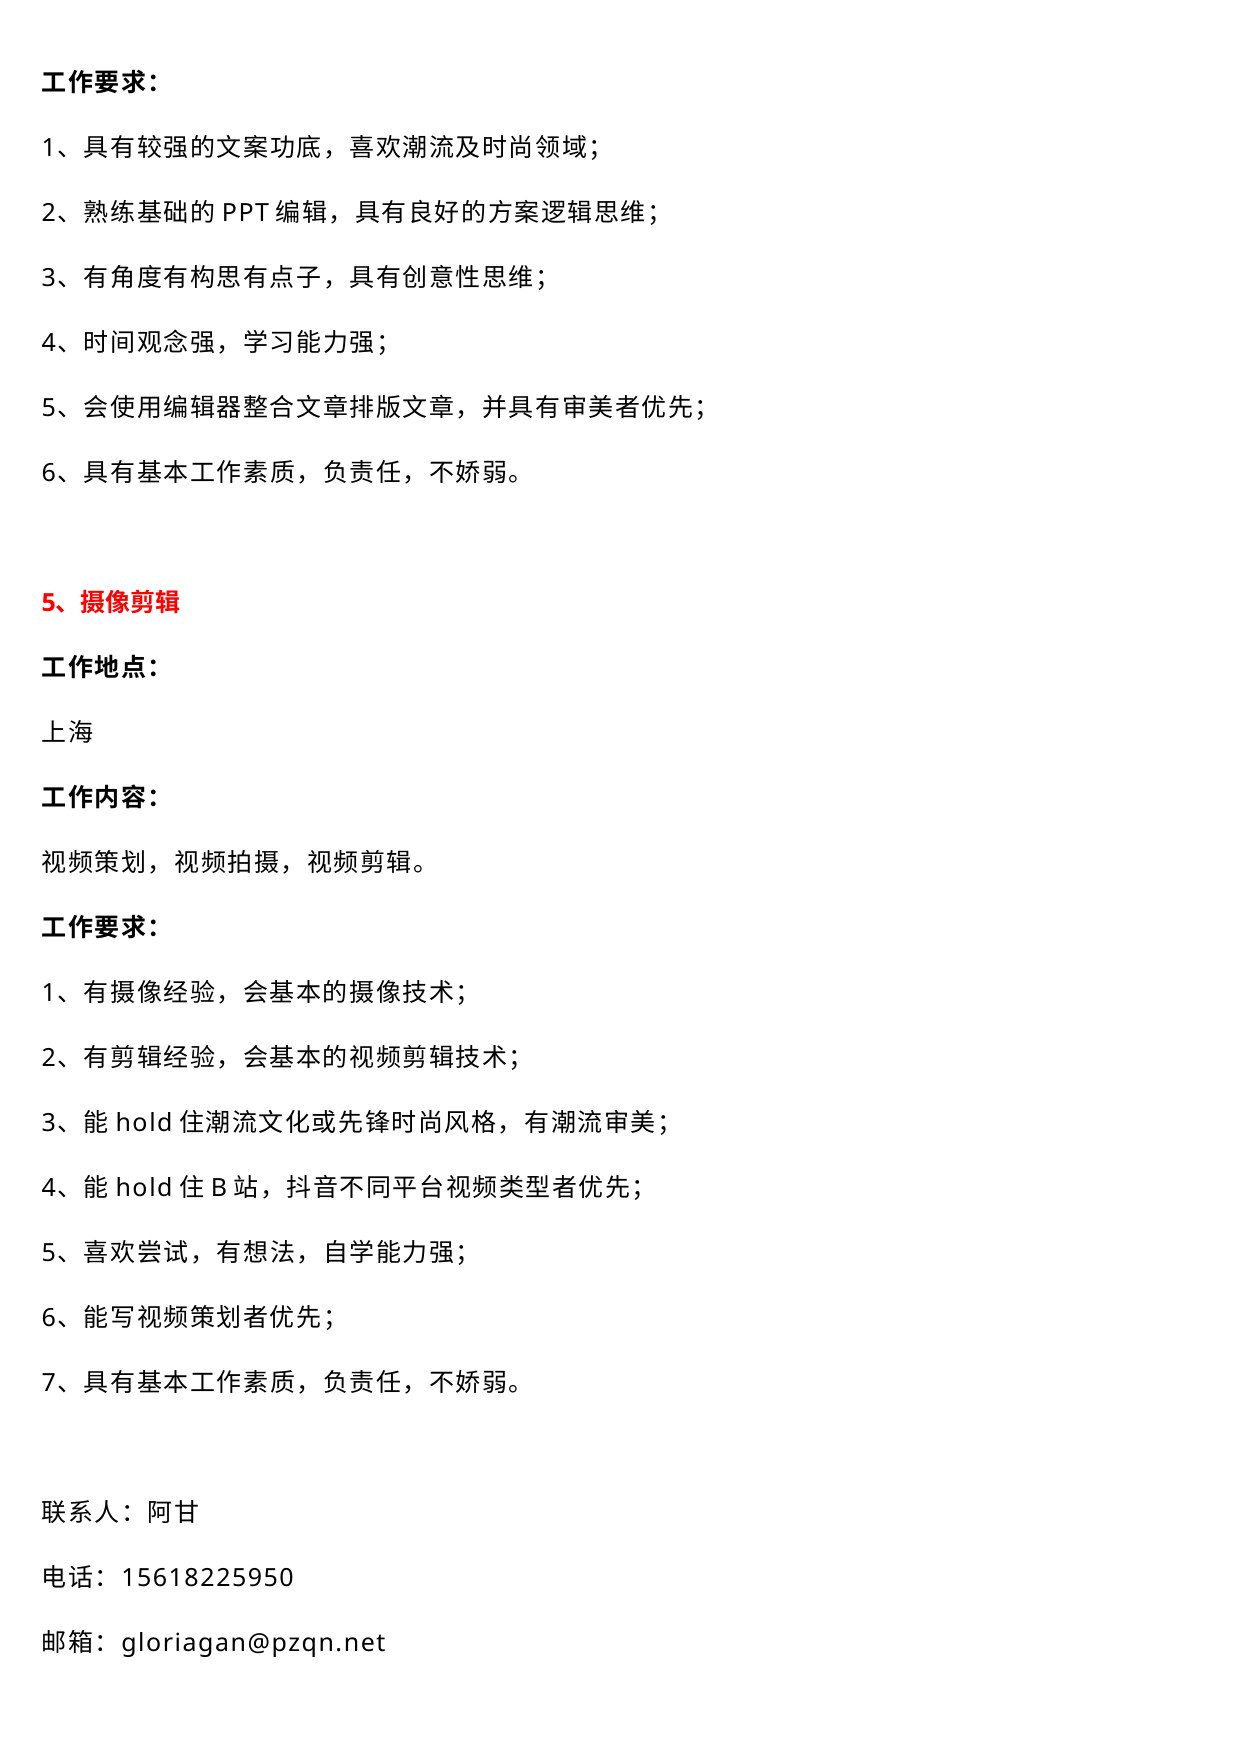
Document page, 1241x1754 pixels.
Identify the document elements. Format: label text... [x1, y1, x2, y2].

text 4、能hold住B站，抖音不同平台视频类型者优先； [41, 1153, 1199, 1218]
text 4、时间观念强，学习能力强； [41, 308, 1199, 373]
text 电话：15618225950 [41, 1543, 1199, 1608]
text 联系人：阿甘 [41, 1478, 1199, 1543]
text 5、喜欢尝试，有想法，自学能力强； [41, 1218, 1199, 1283]
text 6、具有基本工作素质，负责任，不娇弱。 [41, 438, 1199, 503]
text 3、能hold住潮流文化或先锋时尚风格，有潮流审美； [41, 1088, 1199, 1153]
text 工作内容： [41, 763, 1199, 828]
text 5、会使用编辑器整合文章排版文章，并具有审美者优先； [41, 373, 1199, 438]
text 1、具有较强的文案功底，喜欢潮流及时尚领域； [41, 113, 1199, 178]
text 上海 [41, 698, 1199, 763]
text 5、摄像剪辑 [41, 568, 1199, 633]
text 2、熟练基础的PPT编辑，具有良好的方案逻辑思维； [41, 178, 1199, 243]
text 6、能写视频策划者优先； [41, 1283, 1199, 1348]
text 视频策划，视频拍摄，视频剪辑。 [41, 828, 1199, 893]
text 工作要求： [41, 893, 1199, 958]
text 工作要求： [41, 48, 1199, 113]
text 7、具有基本工作素质，负责任，不娇弱。 [41, 1348, 1199, 1413]
text 1、有摄像经验，会基本的摄像技术； [41, 958, 1199, 1023]
text 3、有角度有构思有点子，具有创意性思维； [41, 243, 1199, 308]
text 邮箱：gloriagan@pzqn.net [41, 1608, 1199, 1673]
text 2、有剪辑经验，会基本的视频剪辑技术； [41, 1023, 1199, 1088]
text 工作地点： [41, 633, 1199, 698]
